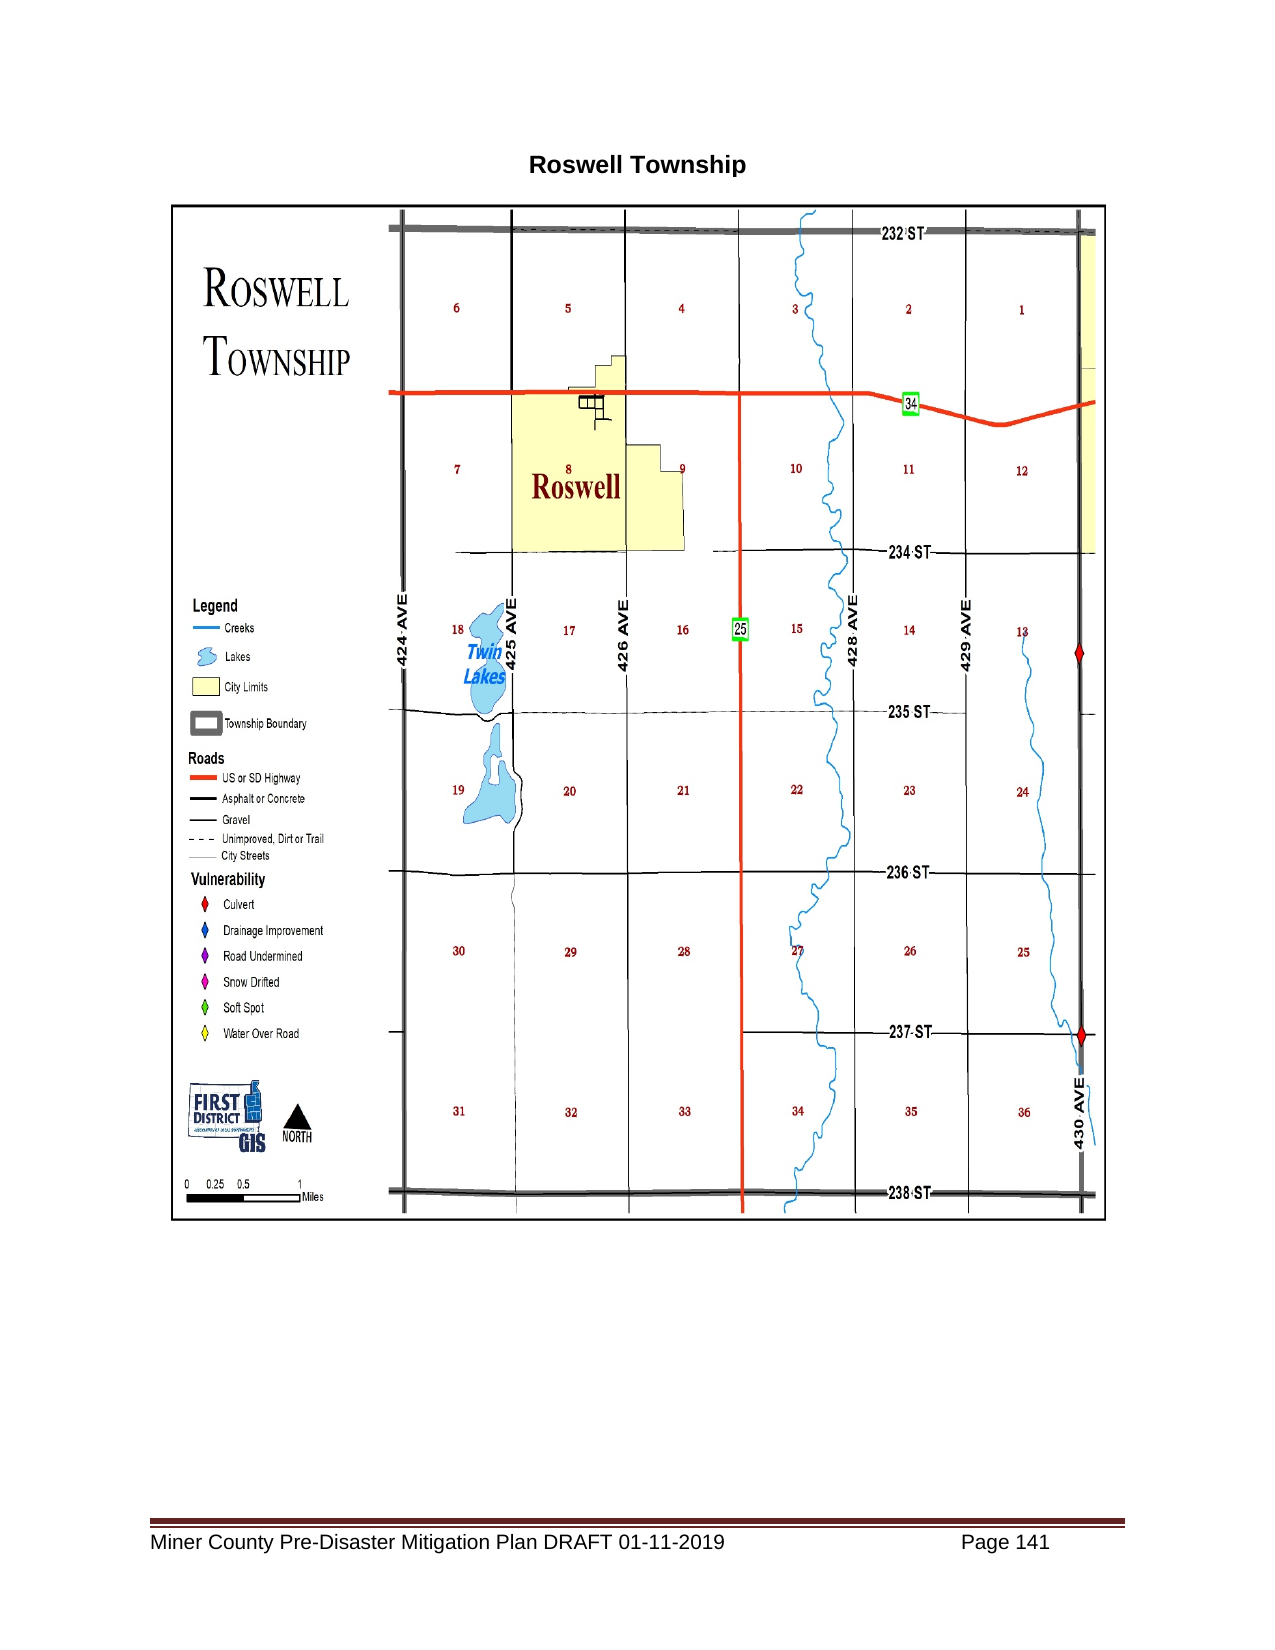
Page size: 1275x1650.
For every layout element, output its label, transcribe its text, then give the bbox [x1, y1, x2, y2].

text Roswell Township [150, 150, 1125, 177]
picture [150, 177, 1125, 1246]
